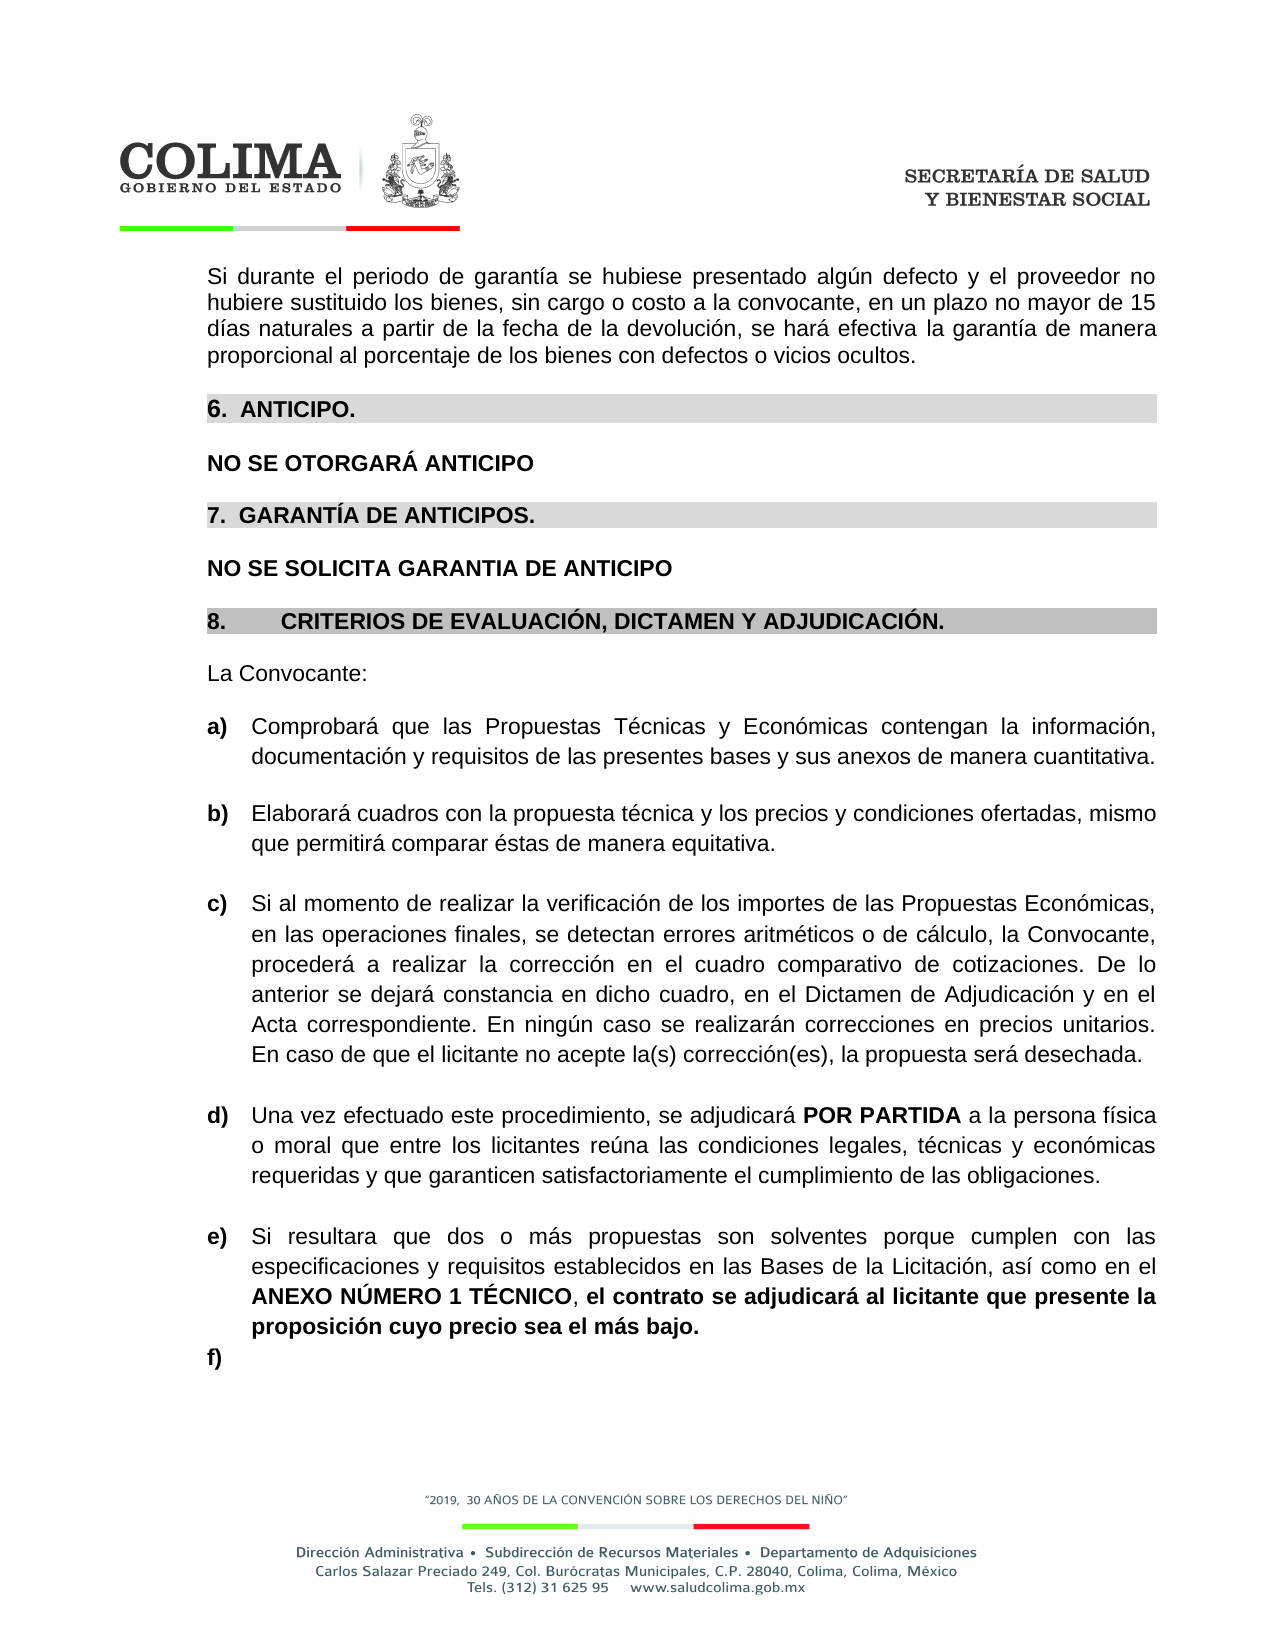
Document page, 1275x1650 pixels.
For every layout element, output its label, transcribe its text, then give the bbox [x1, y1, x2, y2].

list Si al momento de realizar la verificación de los importes de las Propuestas Económicas, en las operaciones finales, se detectan errores aritméticos o de cálculo, la Convocante, procederá a realizar la corrección en el cuadro comparativo de cotizaciones. De lo anterior se dejará constancia en dicho cuadro, en el Dictamen de Adjudicación y en el Acta correspondiente. En ningún caso se realizarán correcciones en precios unitarios. En caso de que el licitante no acepte la(s) corrección(es), la propuesta será desechada. [207, 890, 1157, 1068]
text NO SE SOLICITA GARANTIA DE ANTICIPO [207, 555, 1157, 581]
text Si durante el periodo de garantía se hubiese presentado algún defecto y el proveedor no hubiere sustituido los bienes, sin cargo o costo a la convocante, en un plazo no mayor de 15 días naturales a partir de la fecha de la devolución, se hará efectiva la garantía de manera proporcional al porcentaje de los bienes con defectos o vicios ocultos. [207, 263, 1157, 368]
picture [0, 1462, 1275, 1622]
list Comprobará que las Propuestas Técnicas y Económicas contengan la información, documentación y requisitos de las presentes bases y sus anexos de manera cuantitativa. [207, 713, 1157, 769]
text La Convocante: [207, 660, 1157, 687]
list Si resultara que dos o más propuestas son solventes porque cumplen con las especificaciones y requisitos establecidos en las Bases de la Licitación, así como en el ANEXO NÚMERO 1 TÉCNICO, el contrato se adjudicará al licitante que presente la proposición cuyo precio sea el más bajo. [207, 1223, 1157, 1340]
list Elaborará cuadros con la propuesta técnica y los precios y condiciones ofertadas, mismo que permitirá comparar éstas de manera equitativa. [207, 800, 1157, 856]
text NO SE OTORGARÁ ANTICIPO [207, 449, 1157, 476]
list Una vez efectuado este procedimiento, se adjudicará POR PARTIDA a la persona física o moral que entre los licitantes reúna las condiciones legales, técnicas y económicas requeridas y que garanticen satisfactoriamente el cumplimiento de las obligaciones. [207, 1102, 1157, 1189]
picture [3, 29, 1267, 255]
text 8. CRITERIOS DE EVALUACIÓN, DICTAMEN Y ADJUDICACIÓN. [207, 608, 1157, 634]
text 7. GARANTÍA DE ANTICIPOS. [207, 502, 1157, 528]
text 6. ANTICIPO. [207, 394, 1157, 423]
